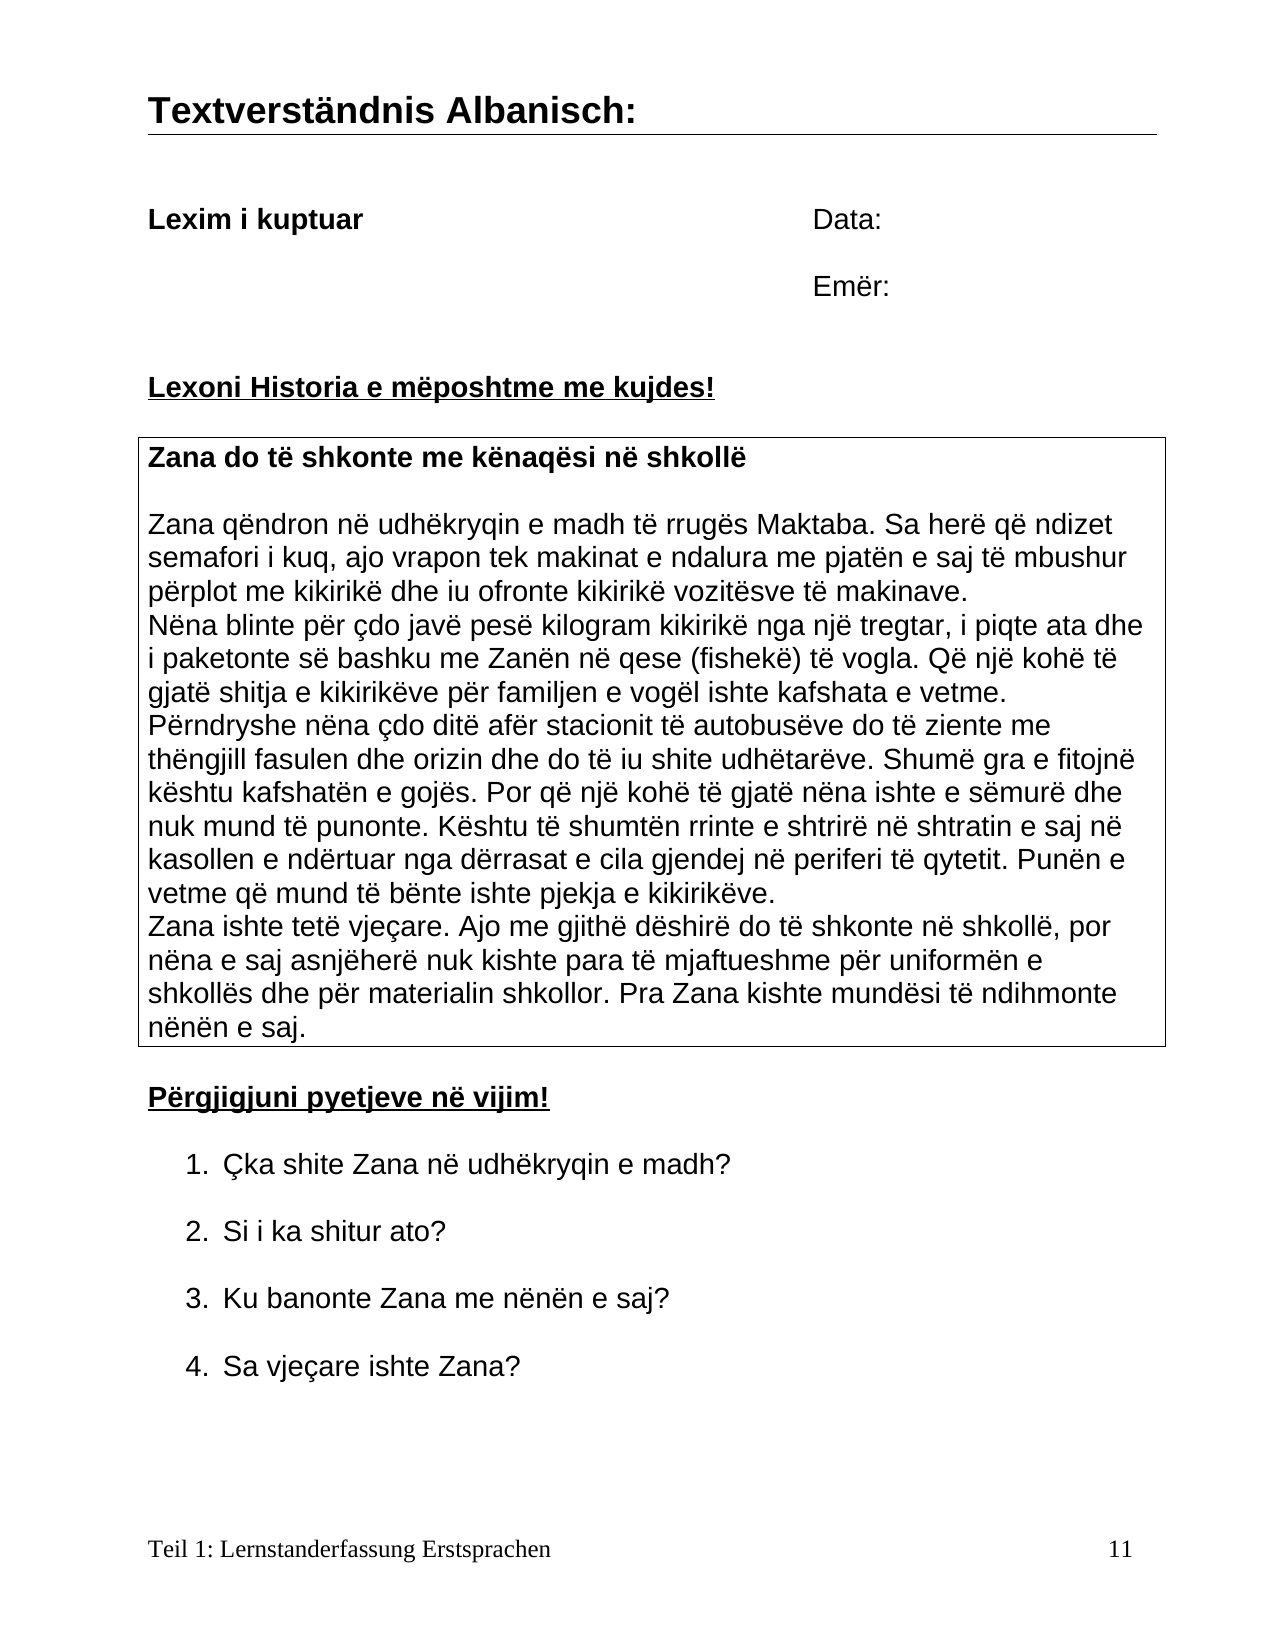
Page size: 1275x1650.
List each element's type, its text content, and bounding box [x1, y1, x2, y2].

list Sa vjeçare ishte Zana? [185, 1349, 1157, 1382]
text Lexoni Historia e mëposhtme me kujdes! [148, 370, 1157, 403]
text Përgjigjuni pyetjeve në vijim! [148, 1080, 1157, 1114]
text Zana qëndron në udhëkryqin e madh të rrugës Maktaba. Sa herë që ndizet semafori i kuq, ajo vrapon tek makinat e ndalura me pjatën e saj të mbushur përplot me kikirikë dhe iu ofronte kikirikë vozitësve të makinave. [148, 507, 1157, 608]
text Emër: [148, 269, 1157, 303]
text Zana do të shkonte me kënaqësi në shkollë [139, 438, 1165, 473]
list Ku banonte Zana me nënën e saj? [185, 1282, 1157, 1315]
list Si i ka shitur ato? [185, 1214, 1157, 1248]
text Zana ishte tetë vjeçare. Ajo me gjithë dëshirë do të shkonte në shkollë, por nëna e saj asnjëherë nuk kishte para të mjaftueshme për uniformën e shkollës dhe për materialin shkollor. Pra Zana kishte mundësi të ndihmonte nënën e saj. [139, 906, 1165, 1046]
text Lexim i kuptuar Data: [148, 202, 1157, 236]
text Përndryshe nëna çdo ditë afër stacionit të autobusëve do të ziente me thëngjill fasulen dhe orizin dhe do të iu shite udhëtarëve. Shumë gra e fitojnë kështu kafshatën e gojës. Por që një kohë të gjatë nëna ishte e sëmurë dhe nuk mund të punonte. Kështu të shumtën rrinte e shtrirë në shtratin e saj në kasollen e ndërtuar nga dërrasat e cila gjendej në periferi të qytetit. Punën e vetme që mund të bënte ishte pjekja e kikirikëve. [148, 708, 1157, 906]
list Çka shite Zana në udhëkryqin e madh? [185, 1147, 1157, 1181]
text Nëna blinte për çdo javë pesë kilogram kikirikë nga një tregtar, i piqte ata dhe i paketonte së bashku me Zanën në qese (fishekë) të vogla. Që një kohë të gjatë shitja e kikirikëve për familjen e vogël ishte kafshata e vetme. [148, 608, 1157, 708]
text Textverständnis Albanisch: [148, 89, 1157, 134]
